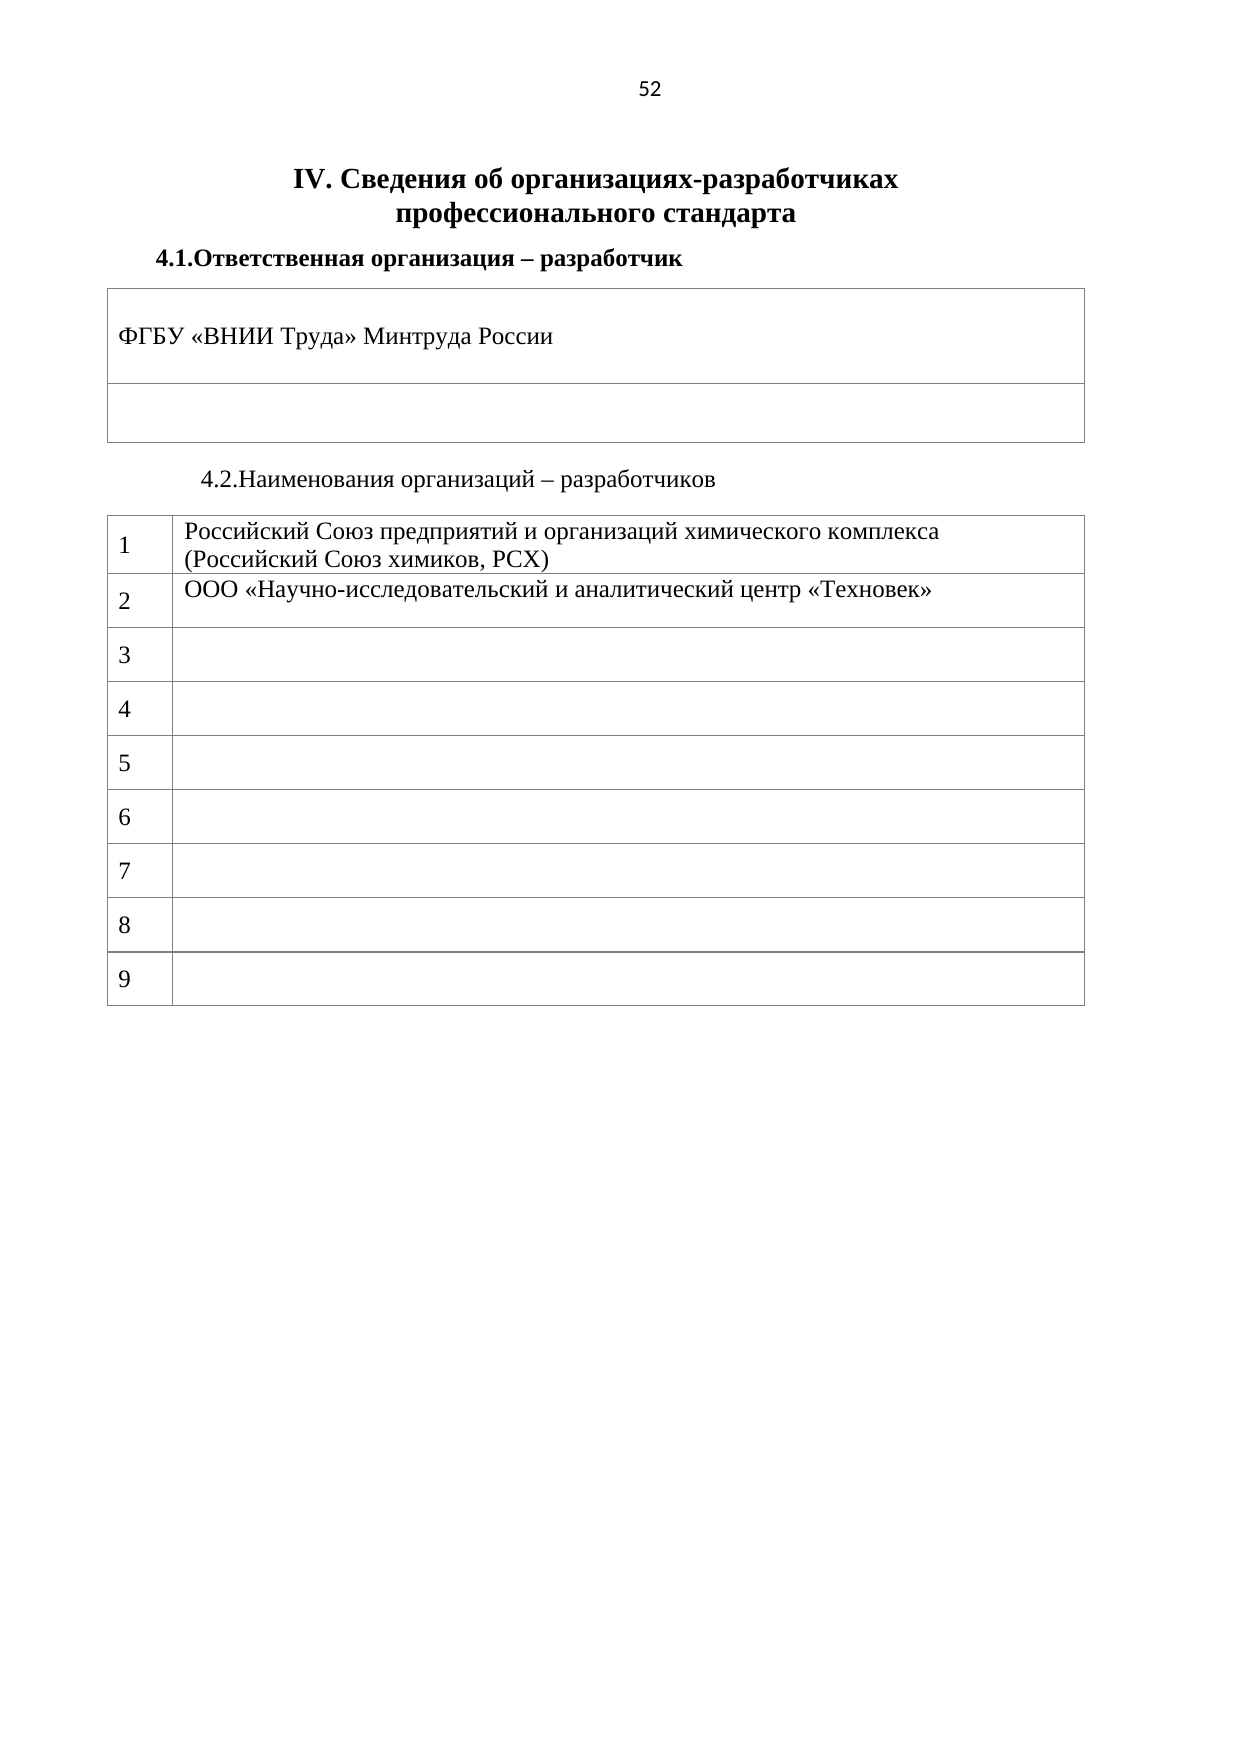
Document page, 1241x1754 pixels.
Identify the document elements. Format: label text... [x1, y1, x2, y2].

table_cell [173, 898, 1084, 951]
table_cell 2 [108, 574, 172, 627]
table_cell 1 [108, 516, 172, 573]
table_cell [108, 384, 1084, 442]
table_cell 4.1.Ответственная организация – разработчик [107, 228, 1084, 287]
table_cell Российский Союз предприятий и организаций химического комплекса (Российский Союз химиков, РСХ) [173, 516, 1084, 573]
table_cell [173, 736, 1084, 789]
table_cell [173, 844, 1084, 897]
table_cell [173, 628, 1084, 681]
table_cell ФГБУ «ВНИИ Труда» Минтруда России [108, 289, 1084, 382]
table_cell [173, 682, 1084, 735]
table_cell 7 [108, 844, 172, 897]
table_cell 8 [108, 898, 172, 951]
table_cell 3 [108, 628, 172, 681]
table_cell 5 [108, 736, 172, 789]
table_cell [173, 953, 1084, 1005]
table_cell ООО «Научно-исследовательский и аналитический центр «Техновек» [173, 574, 1084, 627]
table_cell 4.2.Наименования организаций – разработчиков [107, 443, 1084, 515]
table_cell 4 [108, 682, 172, 735]
table_cell 9 [108, 953, 172, 1005]
table_cell [173, 790, 1084, 843]
table_cell IV. Сведения об организациях-разработчиках профессионального стандарта [107, 127, 1084, 228]
table_cell 6 [108, 790, 172, 843]
